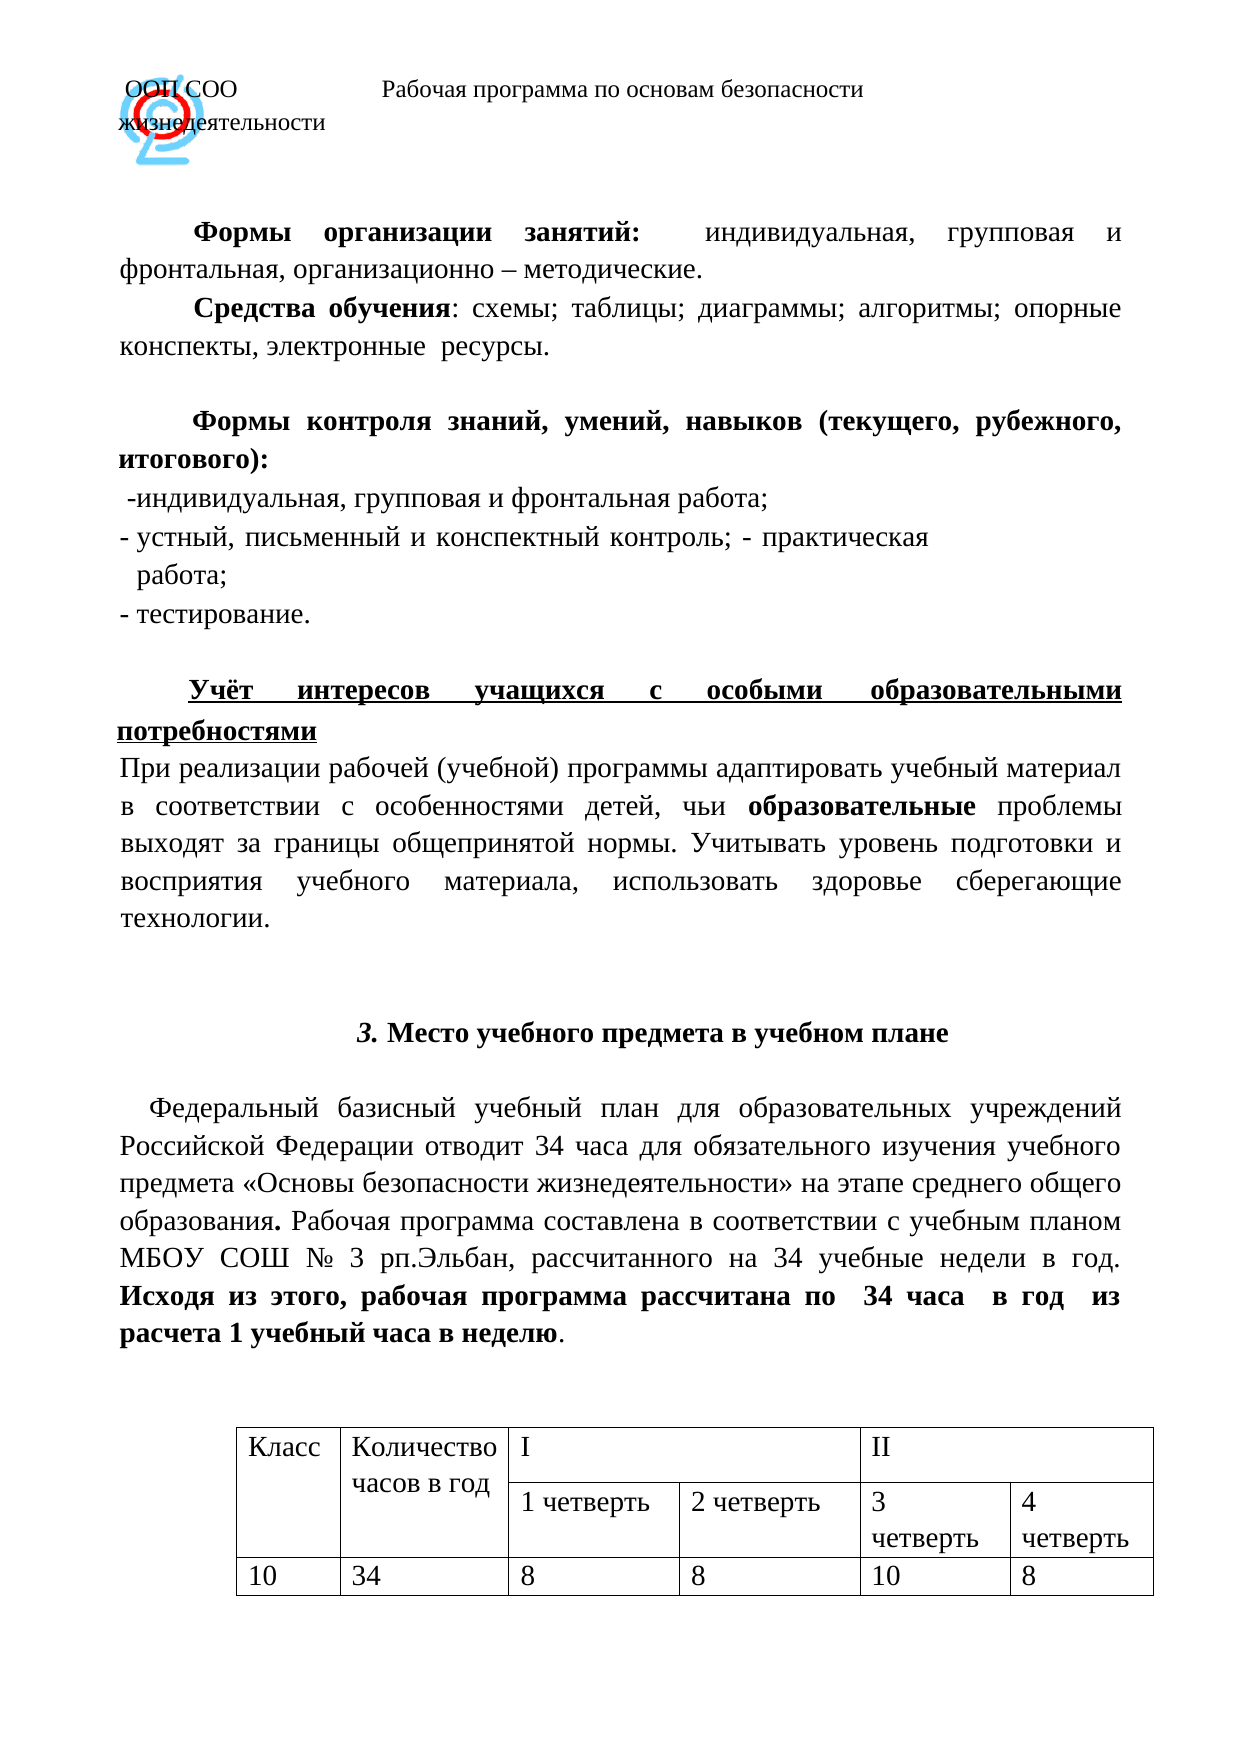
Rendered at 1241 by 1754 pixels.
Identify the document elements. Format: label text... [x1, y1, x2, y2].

table_cell 1 четверть [509, 1483, 679, 1556]
text Учёт интересов учащихся с особыми образовательными [118, 672, 1129, 706]
table_cell 4 четверть [1011, 1483, 1153, 1556]
table_header [680, 1428, 860, 1482]
table_header [1010, 1428, 1153, 1482]
table_cell 3 четверть [861, 1483, 1010, 1556]
text Формы контроля знаний, умений, навыков (текущего, рубежного, итогового): [118, 403, 1122, 474]
text При реализации рабочей (учебной) программы адаптировать учебный материал в соответствии с особенностями детей, чьи образовательные проблемы выходят за границы общепринятой нормы. Учитывать уровень подготовки и восприятия учебного материала, использовать здоровье сберегающие технологии. [119, 750, 1122, 934]
table_header Класс [237, 1428, 340, 1556]
table_header Количество часов в год [341, 1428, 508, 1556]
text потребностями [116, 713, 1129, 746]
table_header II [861, 1428, 1010, 1482]
subtitle 3. Место учебного предмета в учебном плане [357, 1015, 1122, 1049]
list устный, письменный и конспектный контроль; - практическая работа; [119, 519, 929, 591]
picture [118, 73, 206, 166]
table_cell 2 четверть [680, 1483, 860, 1556]
text -индивидуальная, групповая и фронтальная работа; [119, 480, 1122, 514]
text Формы организации занятий: индивидуальная, групповая и фронтальная, организационно – методические. [119, 214, 1122, 285]
table_cell 8 [509, 1558, 679, 1594]
table_cell 34 [341, 1558, 508, 1594]
table_cell 10 [861, 1558, 1010, 1594]
table_cell 8 [680, 1558, 860, 1594]
table_cell 8 [1011, 1558, 1153, 1594]
text Федеральный базисный учебный план для образовательных учреждений Российской Федерации отводит 34 часа для обязательного изучения учебного предмета «Основы безопасности жизнедеятельности» на этапе среднего общего образования. Рабочая программа составлена в соответствии с учебным планом МБОУ СОШ № 3 рп.Эльбан, рассчитанного на 34 учебные недели в год. Исходя из этого, рабочая программа рассчитана по 34 часа в год из расчета 1 учебный часа в неделю. [119, 1091, 1122, 1349]
table_cell 10 [237, 1558, 340, 1594]
text Средства обучения: схемы; таблицы; диаграммы; алгоритмы; опорные конспекты, электронные ресурсы. [119, 290, 1122, 361]
list тестирование. [119, 596, 929, 630]
table_header I [509, 1428, 679, 1482]
